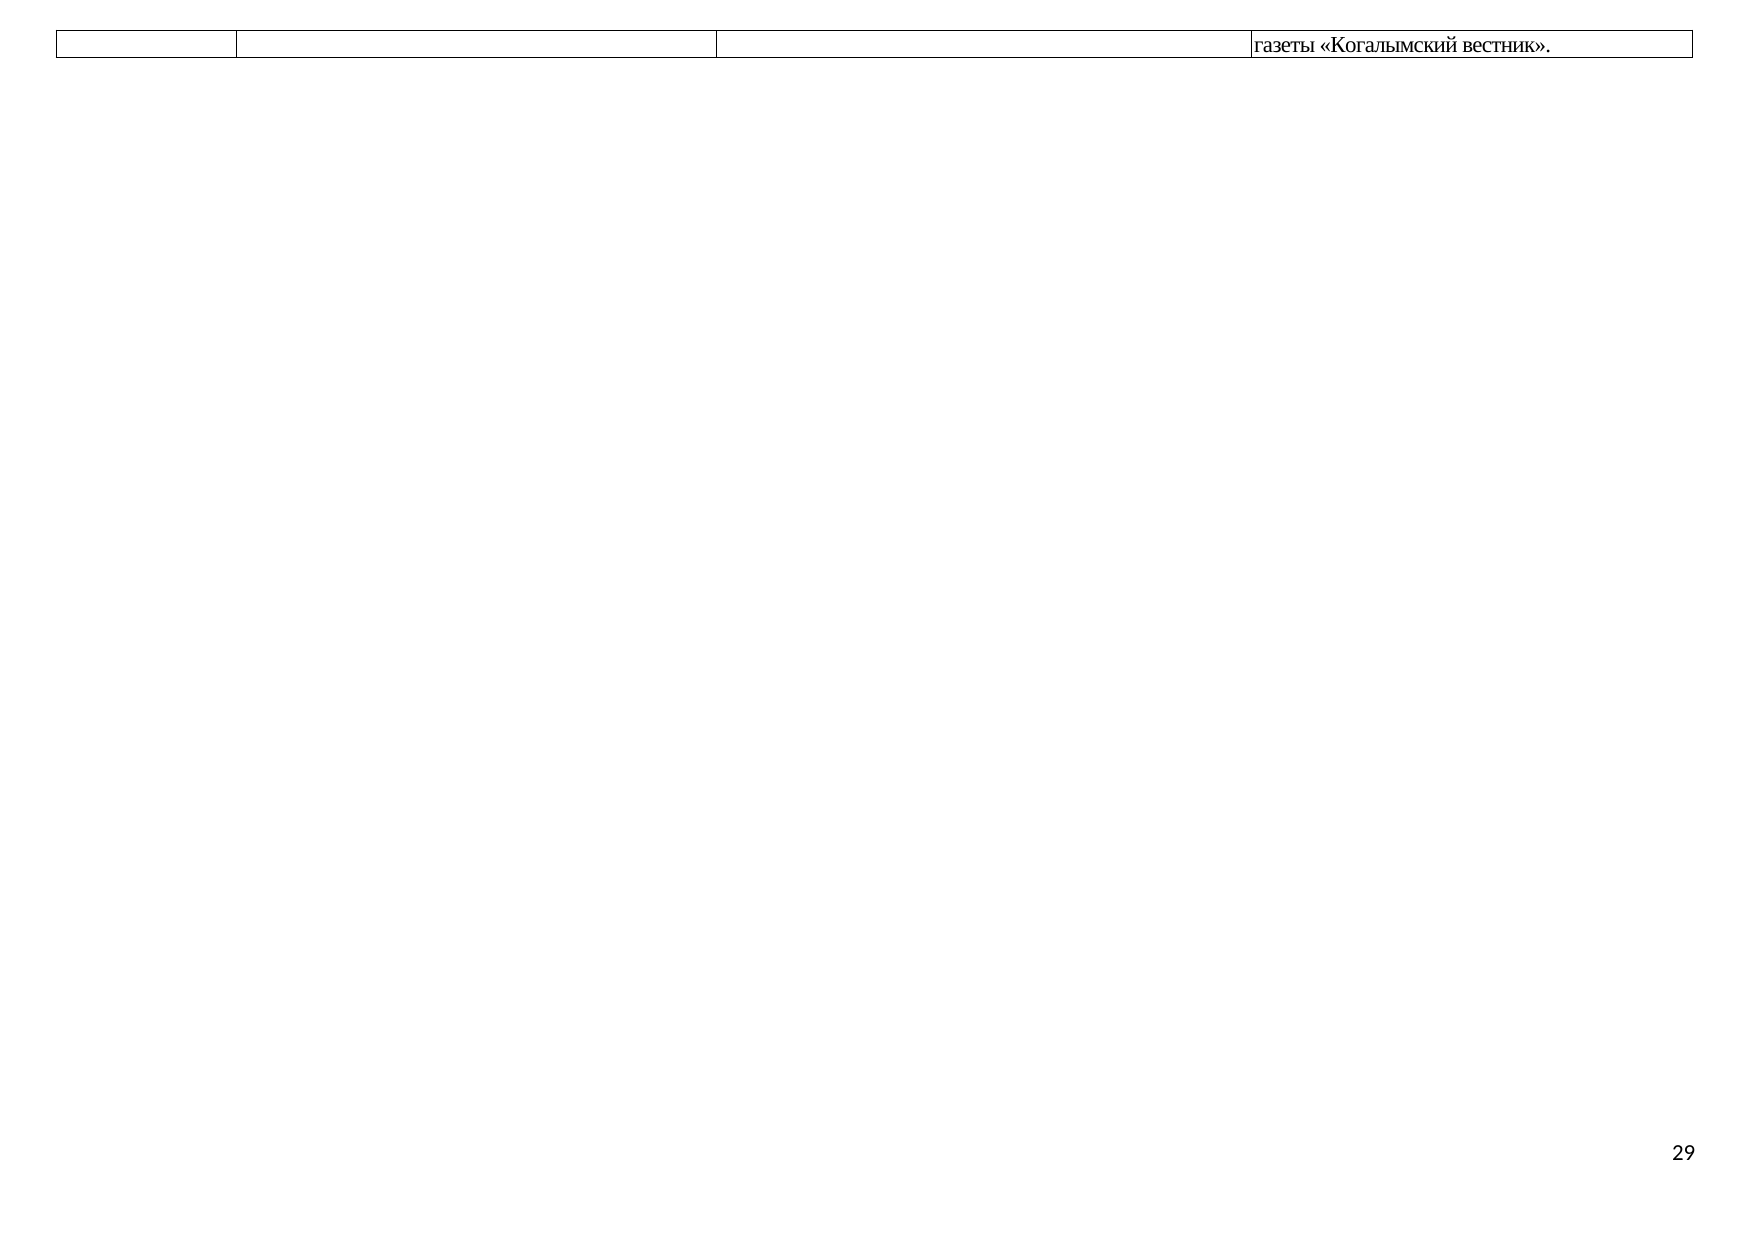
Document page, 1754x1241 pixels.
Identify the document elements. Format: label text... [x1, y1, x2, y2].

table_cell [717, 31, 1251, 57]
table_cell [237, 31, 716, 57]
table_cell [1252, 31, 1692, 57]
table_cell 3.1. [57, 31, 236, 57]
